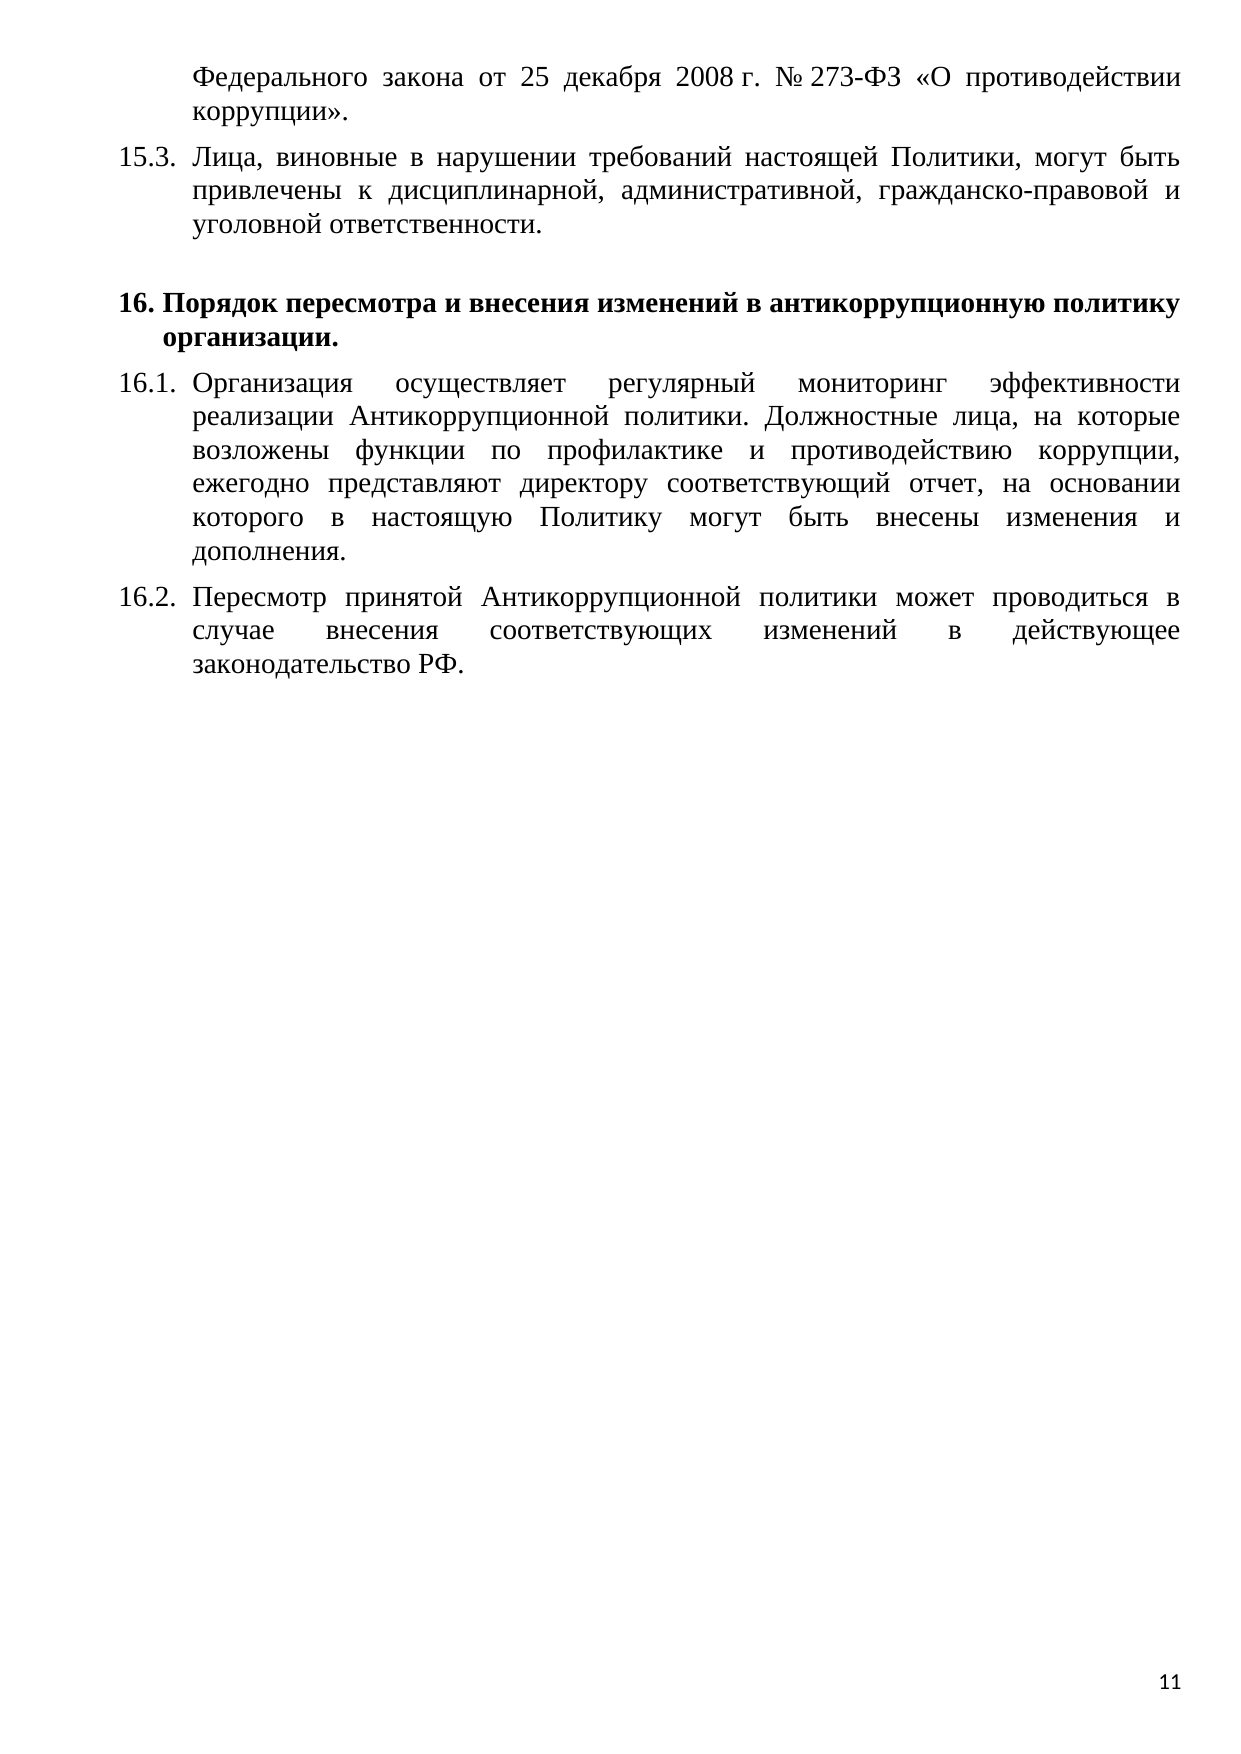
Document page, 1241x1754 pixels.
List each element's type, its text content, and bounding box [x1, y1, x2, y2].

list Лица, виновные в нарушении требований настоящей Политики, могут быть привлечены к дисциплинарной, административной, гражданско-правовой и уголовной ответственности. [118, 139, 1181, 239]
list Организация осуществляет регулярный мониторинг эффективности реализации Антикоррупционной политики. Должностные лица, на которые возложены функции по профилактике и противодействию коррупции, ежегодно представляют директору соответствующий отчет, на основании которого в настоящую Политику могут быть внесены изменения и дополнения. [118, 365, 1181, 566]
list Пересмотр принятой Антикоррупционной политики может проводиться в случае внесения соответствующих изменений в действующее законодательство РФ. [118, 579, 1181, 679]
subtitle Порядок пересмотра и внесения изменений в антикоррупционную политику организации. [118, 285, 1181, 352]
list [118, 59, 1181, 126]
